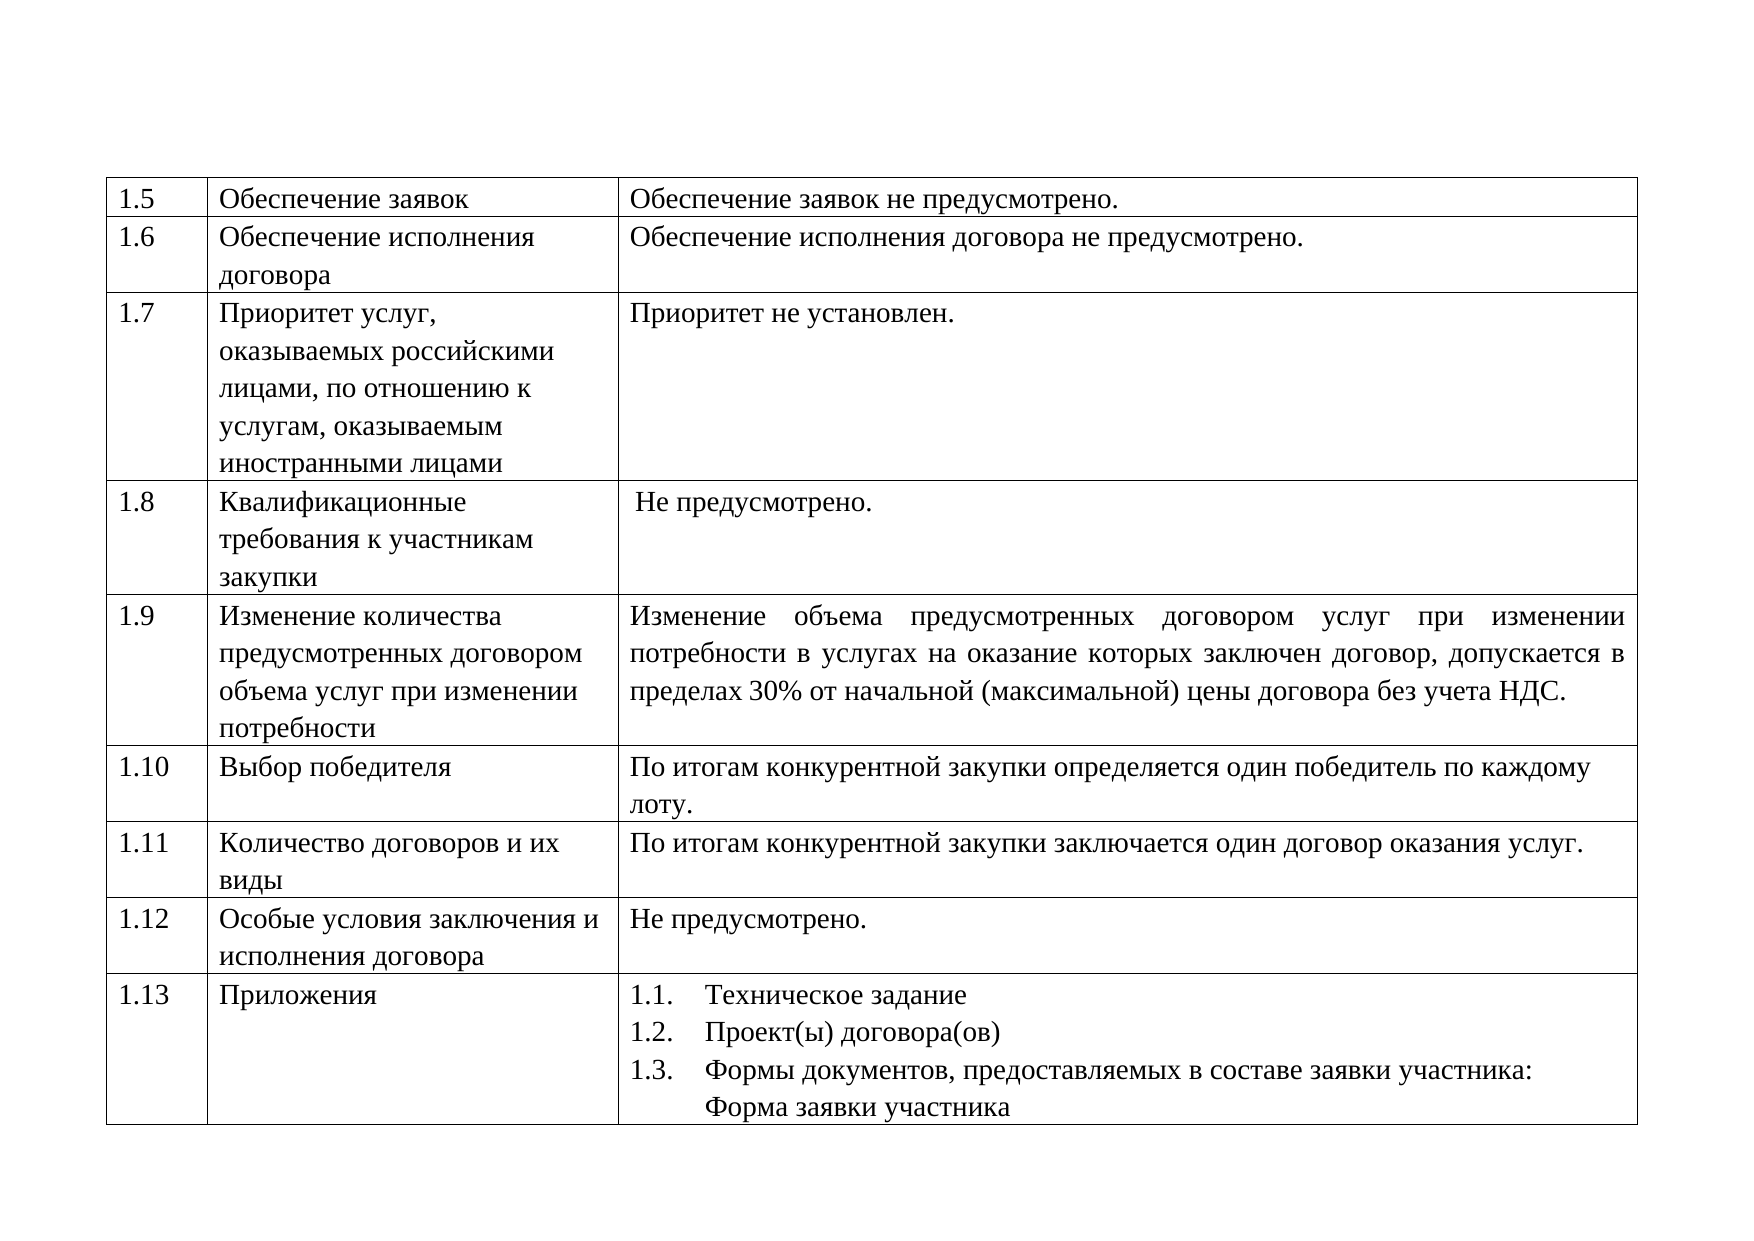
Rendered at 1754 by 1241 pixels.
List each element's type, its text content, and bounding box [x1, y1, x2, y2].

table_cell Приоритет услуг, оказываемых российскими лицами, по отношению к услугам, оказываемым иностранными лицами [208, 293, 618, 480]
table_cell 1.8 [107, 481, 207, 594]
table_cell 1.7 [107, 293, 207, 480]
table_cell Обеспечение исполнения договора не предусмотрено. [619, 217, 1637, 292]
table_cell Приоритет не установлен. [619, 293, 1637, 480]
table_cell Выбор победителя [208, 746, 618, 821]
table_cell Обеспечение исполнения договора [208, 217, 618, 292]
table_cell Обеспечение заявок [208, 178, 618, 216]
table_cell Изменение объема предусмотренных договором услуг при изменении потребности в услугах на оказание которых заключен договор, допускается в пределах 30% от начальной (максимальной) цены договора без учета НДС. [619, 595, 1637, 745]
table_cell Особые условия заключения и исполнения договора [208, 898, 618, 973]
table_cell 1.10 [107, 746, 207, 821]
table_cell 1.9 [107, 595, 207, 745]
table_cell 1.5 [107, 178, 207, 216]
table_cell 1.6 [107, 217, 207, 292]
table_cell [619, 974, 1637, 1124]
table_cell По итогам конкурентной закупки заключается один договор оказания услуг. [619, 822, 1637, 897]
table_cell Не предусмотрено. [619, 481, 1637, 594]
table_cell 1.12 [107, 898, 207, 973]
table_cell Не предусмотрено. [619, 898, 1637, 973]
table_cell 1.13 [107, 974, 207, 1124]
table_cell Обеспечение заявок не предусмотрено. [619, 178, 1637, 216]
table_cell По итогам конкурентной закупки определяется один победитель по каждому лоту. [619, 746, 1637, 821]
table_cell Изменение количества предусмотренных договором объема услуг при изменении потребности [208, 595, 618, 745]
table_cell Квалификационные требования к участникам закупки [208, 481, 618, 594]
table_cell Количество договоров и их виды [208, 822, 618, 897]
table_cell 1.11 [107, 822, 207, 897]
table_cell Приложения [208, 974, 618, 1124]
